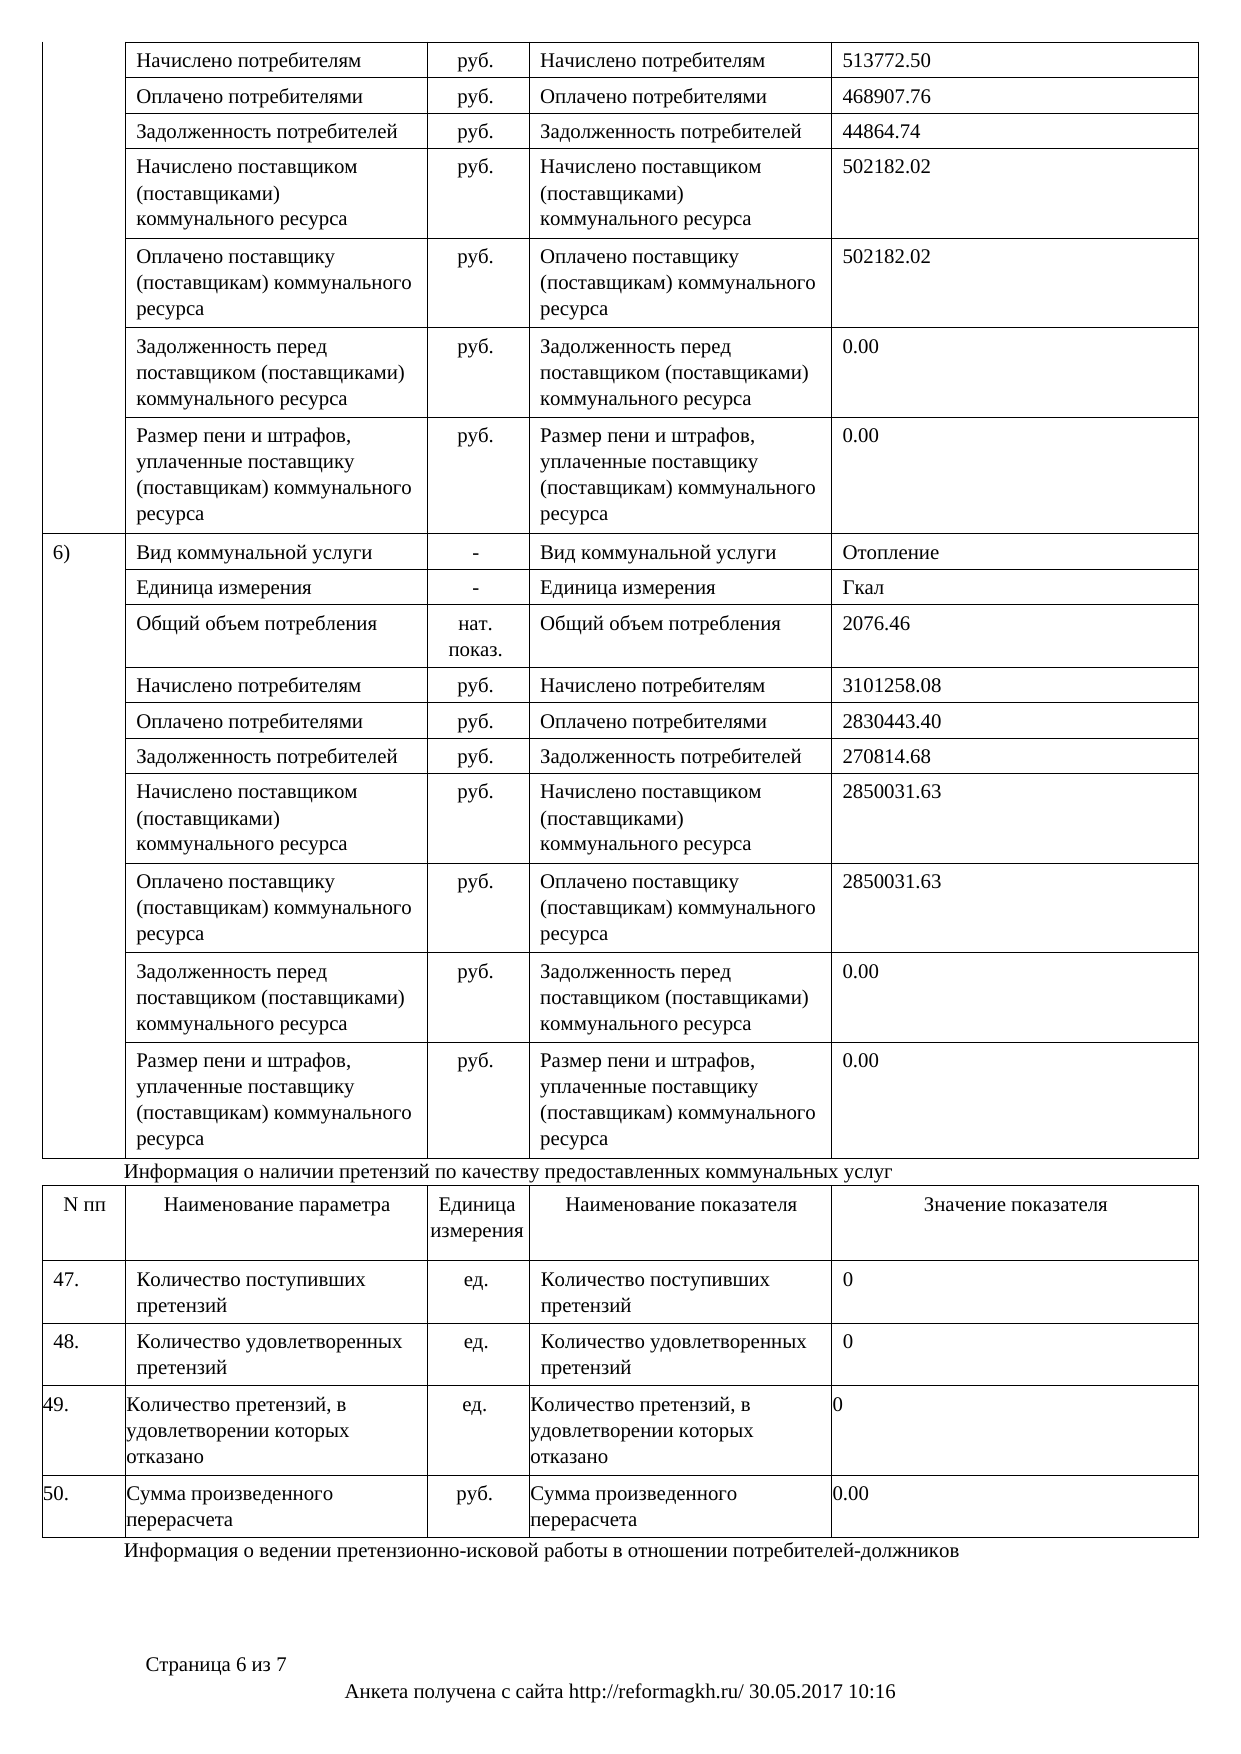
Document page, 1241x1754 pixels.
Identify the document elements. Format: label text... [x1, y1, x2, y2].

table_cell Единица измерения [126, 570, 427, 604]
table_cell Задолженность перед поставщиком (поставщиками) коммунального ресурса [530, 953, 831, 1042]
table_cell 502182.02 [832, 239, 1198, 327]
table_cell руб. [428, 114, 529, 148]
table_cell руб. [428, 149, 529, 237]
table_cell 468907.76 [832, 78, 1198, 112]
table_cell 2076.46 [832, 605, 1198, 667]
table_cell [923, 1324, 1198, 1385]
table_cell руб. [428, 43, 529, 77]
table_cell 0 [832, 1261, 923, 1323]
table_cell Размер пени и штрафов, уплаченные поставщику (поставщикам) коммунального ресурса [126, 1043, 427, 1158]
table_cell [923, 1261, 1198, 1323]
table_cell Задолженность потребителей [126, 114, 427, 148]
table_header Значение показателя [923, 1186, 1198, 1260]
table_cell Общий объем потребления [530, 605, 831, 667]
table_cell 0 [832, 1386, 1198, 1475]
table_cell Единица измерения [530, 570, 831, 604]
table_cell Задолженность перед поставщиком (поставщиками) коммунального ресурса [530, 328, 831, 417]
table_cell Гкал [832, 570, 1198, 604]
table_cell руб. [428, 953, 529, 1042]
table_cell Оплачено поставщику (поставщикам) коммунального ресурса [530, 864, 831, 952]
table_cell 3101258.08 [832, 668, 1198, 702]
table_cell Оплачено поставщику (поставщикам) коммунального ресурса [126, 864, 427, 952]
table_cell Начислено потребителям [126, 668, 427, 702]
table_cell Вид коммунальной услуги [530, 534, 831, 569]
table_cell Начислено поставщиком (поставщиками) коммунального ресурса [126, 774, 427, 862]
table_cell Оплачено потребителями [126, 703, 427, 737]
table_cell руб. [428, 1476, 529, 1537]
table_cell 502182.02 [832, 149, 1198, 237]
table_cell Начислено потребителям [530, 668, 831, 702]
table_header Наименование показателя [530, 1186, 831, 1260]
table_cell 2830443.40 [832, 703, 1198, 737]
table_header [832, 1186, 923, 1260]
table_cell Количество удовлетворенных претензий [126, 1324, 427, 1385]
text Информация о ведении претензионно-исковой работы в отношении потребителей-должников [123, 1538, 1206, 1562]
table_cell Количество поступивших претензий [126, 1261, 427, 1323]
table_cell - [428, 570, 529, 604]
table_cell Оплачено потребителями [126, 78, 427, 112]
table_cell 48. [43, 1324, 125, 1385]
table_cell Количество удовлетворенных претензий [530, 1324, 831, 1385]
table_cell 6) [43, 534, 125, 1158]
table_cell Сумма произведенного перерасчета [126, 1476, 427, 1537]
table_cell Задолженность перед поставщиком (поставщиками) коммунального ресурса [126, 953, 427, 1042]
table_cell Размер пени и штрафов, уплаченные поставщику (поставщикам) коммунального ресурса [530, 418, 831, 533]
table_cell Начислено поставщиком (поставщиками) коммунального ресурса [530, 774, 831, 862]
table_cell нат. показ. [428, 605, 529, 667]
table_cell 50. [43, 1476, 125, 1537]
table_cell Задолженность потребителей [530, 739, 831, 773]
table_cell Задолженность перед поставщиком (поставщиками) коммунального ресурса [126, 328, 427, 417]
table_cell 47. [43, 1261, 125, 1323]
table_cell Начислено поставщиком (поставщиками) коммунального ресурса [126, 149, 427, 237]
table_cell Оплачено поставщику (поставщикам) коммунального ресурса [530, 239, 831, 327]
table_header Наименование параметра [126, 1186, 427, 1260]
table_cell Задолженность потребителей [530, 114, 831, 148]
table_cell Вид коммунальной услуги [126, 534, 427, 569]
table_cell 0.00 [832, 1043, 1198, 1158]
table_cell руб. [428, 668, 529, 702]
table_cell 2850031.63 [832, 864, 1198, 952]
table_cell ед. [428, 1324, 529, 1385]
table_cell Количество претензий, в удовлетворении которых отказано [126, 1386, 427, 1475]
table_cell 44864.74 [832, 114, 1198, 148]
table_cell руб. [428, 239, 529, 327]
table_cell Размер пени и штрафов, уплаченные поставщику (поставщикам) коммунального ресурса [126, 418, 427, 533]
table_cell руб. [428, 328, 529, 417]
table_cell Сумма произведенного перерасчета [530, 1476, 831, 1537]
table_cell - [428, 534, 529, 569]
table_cell 0.00 [832, 418, 1198, 533]
table_cell Количество поступивших претензий [530, 1261, 831, 1323]
table_cell ед. [428, 1386, 529, 1475]
table_cell руб. [428, 864, 529, 952]
table_cell руб. [428, 1043, 529, 1158]
table_cell 0.00 [832, 328, 1198, 417]
table_cell руб. [428, 78, 529, 112]
table_cell ед. [428, 1261, 529, 1323]
table_cell 513772.50 [832, 43, 1198, 77]
table_cell Начислено поставщиком (поставщиками) коммунального ресурса [530, 149, 831, 237]
table_cell 49. [43, 1386, 125, 1475]
table_cell Отопление [832, 534, 1198, 569]
table_cell 0 [832, 1324, 923, 1385]
table_cell руб. [428, 739, 529, 773]
table_cell руб. [428, 703, 529, 737]
table_cell Оплачено потребителями [530, 703, 831, 737]
table_cell Размер пени и штрафов, уплаченные поставщику (поставщикам) коммунального ресурса [530, 1043, 831, 1158]
table_header Единица измерения [428, 1186, 529, 1260]
table_cell Количество претензий, в удовлетворении которых отказано [530, 1386, 831, 1475]
text Информация о наличии претензий по качеству предоставленных коммунальных услуг [123, 1159, 1206, 1183]
table_cell руб. [428, 418, 529, 533]
table_cell Задолженность потребителей [126, 739, 427, 773]
table_cell Оплачено потребителями [530, 78, 831, 112]
table_cell Общий объем потребления [126, 605, 427, 667]
table_cell руб. [428, 774, 529, 862]
table_cell Начислено потребителям [530, 43, 831, 77]
table_cell 2850031.63 [832, 774, 1198, 862]
table_cell 0.00 [832, 1476, 1198, 1537]
table_cell Начислено потребителям [126, 43, 427, 77]
table_header N пп [43, 1186, 125, 1260]
table_cell 0.00 [832, 953, 1198, 1042]
table_cell 270814.68 [832, 739, 1198, 773]
table_cell Оплачено поставщику (поставщикам) коммунального ресурса [126, 239, 427, 327]
